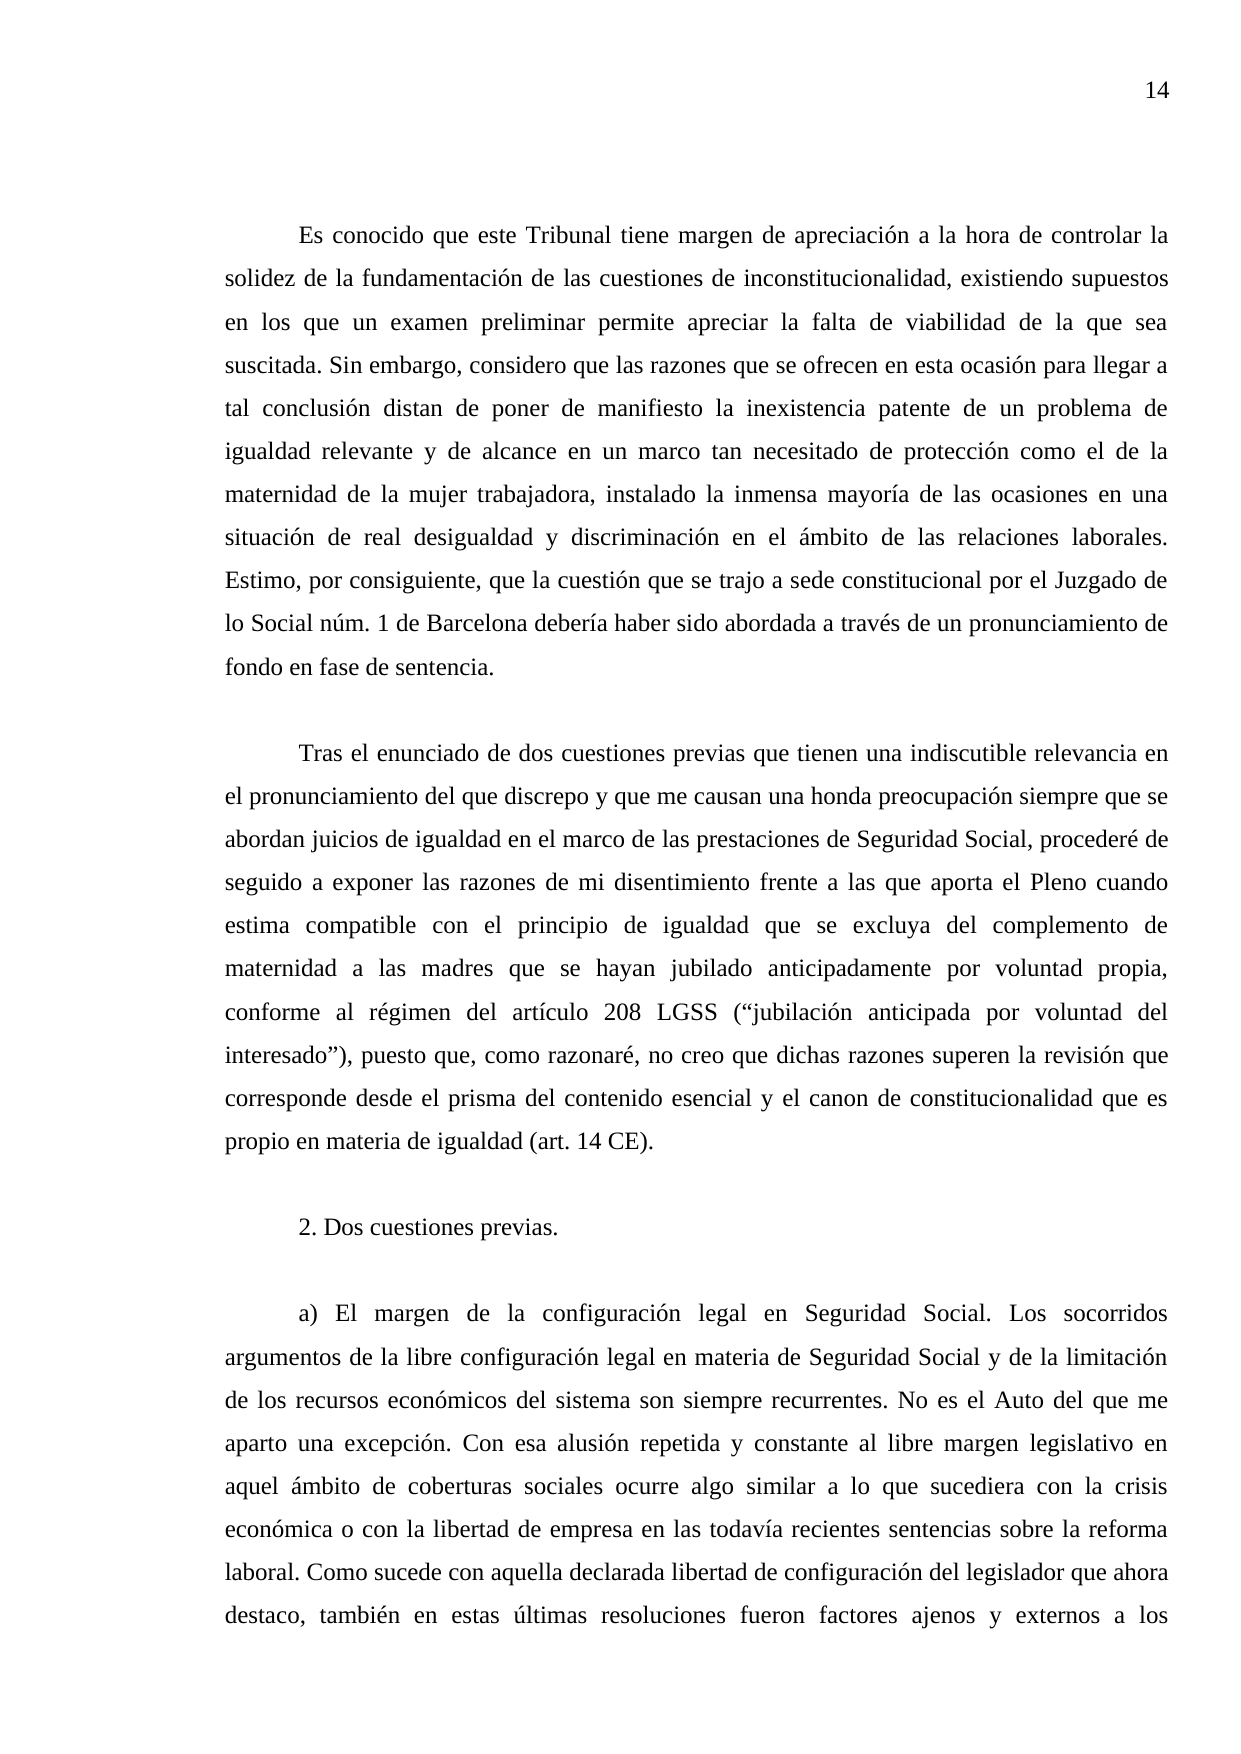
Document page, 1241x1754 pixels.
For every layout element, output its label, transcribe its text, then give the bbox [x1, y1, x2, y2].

text Es conocido que este Tribunal tiene margen de apreciación a la hora de controlar la solidez de la fundamentación de las cuestiones de inconstitucionalidad, existiendo supuestos en los que un examen preliminar permite apreciar la falta de viabilidad de la que sea suscitada. Sin embargo, considero que las razones que se ofrecen en esta ocasión para llegar a tal conclusión distan de poner de manifiesto la inexistencia patente de un problema de igualdad relevante y de alcance en un marco tan necesitado de protección como el de la maternidad de la mujer trabajadora, instalado la inmensa mayoría de las ocasiones en una situación de real desigualdad y discriminación en el ámbito de las relaciones laborales. Estimo, por consiguiente, que la cuestión que se trajo a sede constitucional por el Juzgado de lo Social núm. 1 de Barcelona debería haber sido abordada a través de un pronunciamiento de fondo en fase de sentencia. [224, 220, 1169, 680]
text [224, 1298, 1169, 1629]
text Tras el enunciado de dos cuestiones previas que tienen una indiscutible relevancia en el pronunciamiento del que discrepo y que me causan una honda preocupación siempre que se abordan juicios de igualdad en el marco de las prestaciones de Seguridad Social, procederé de seguido a exponer las razones de mi disentimiento frente a las que aporta el Pleno cuando estima compatible con el principio de igualdad que se excluya del complemento de maternidad a las madres que se hayan jubilado anticipadamente por voluntad propia, conforme al régimen del artículo 208 LGSS (“jubilación anticipada por voluntad del interesado”), puesto que, como razonaré, no creo que dichas razones superen la revisión que corresponde desde el prisma del contenido esencial y el canon de constitucionalidad que es propio en materia de igualdad (art. 14 CE). [224, 738, 1169, 1155]
text 2. Dos cuestiones previas. [224, 1212, 1169, 1241]
